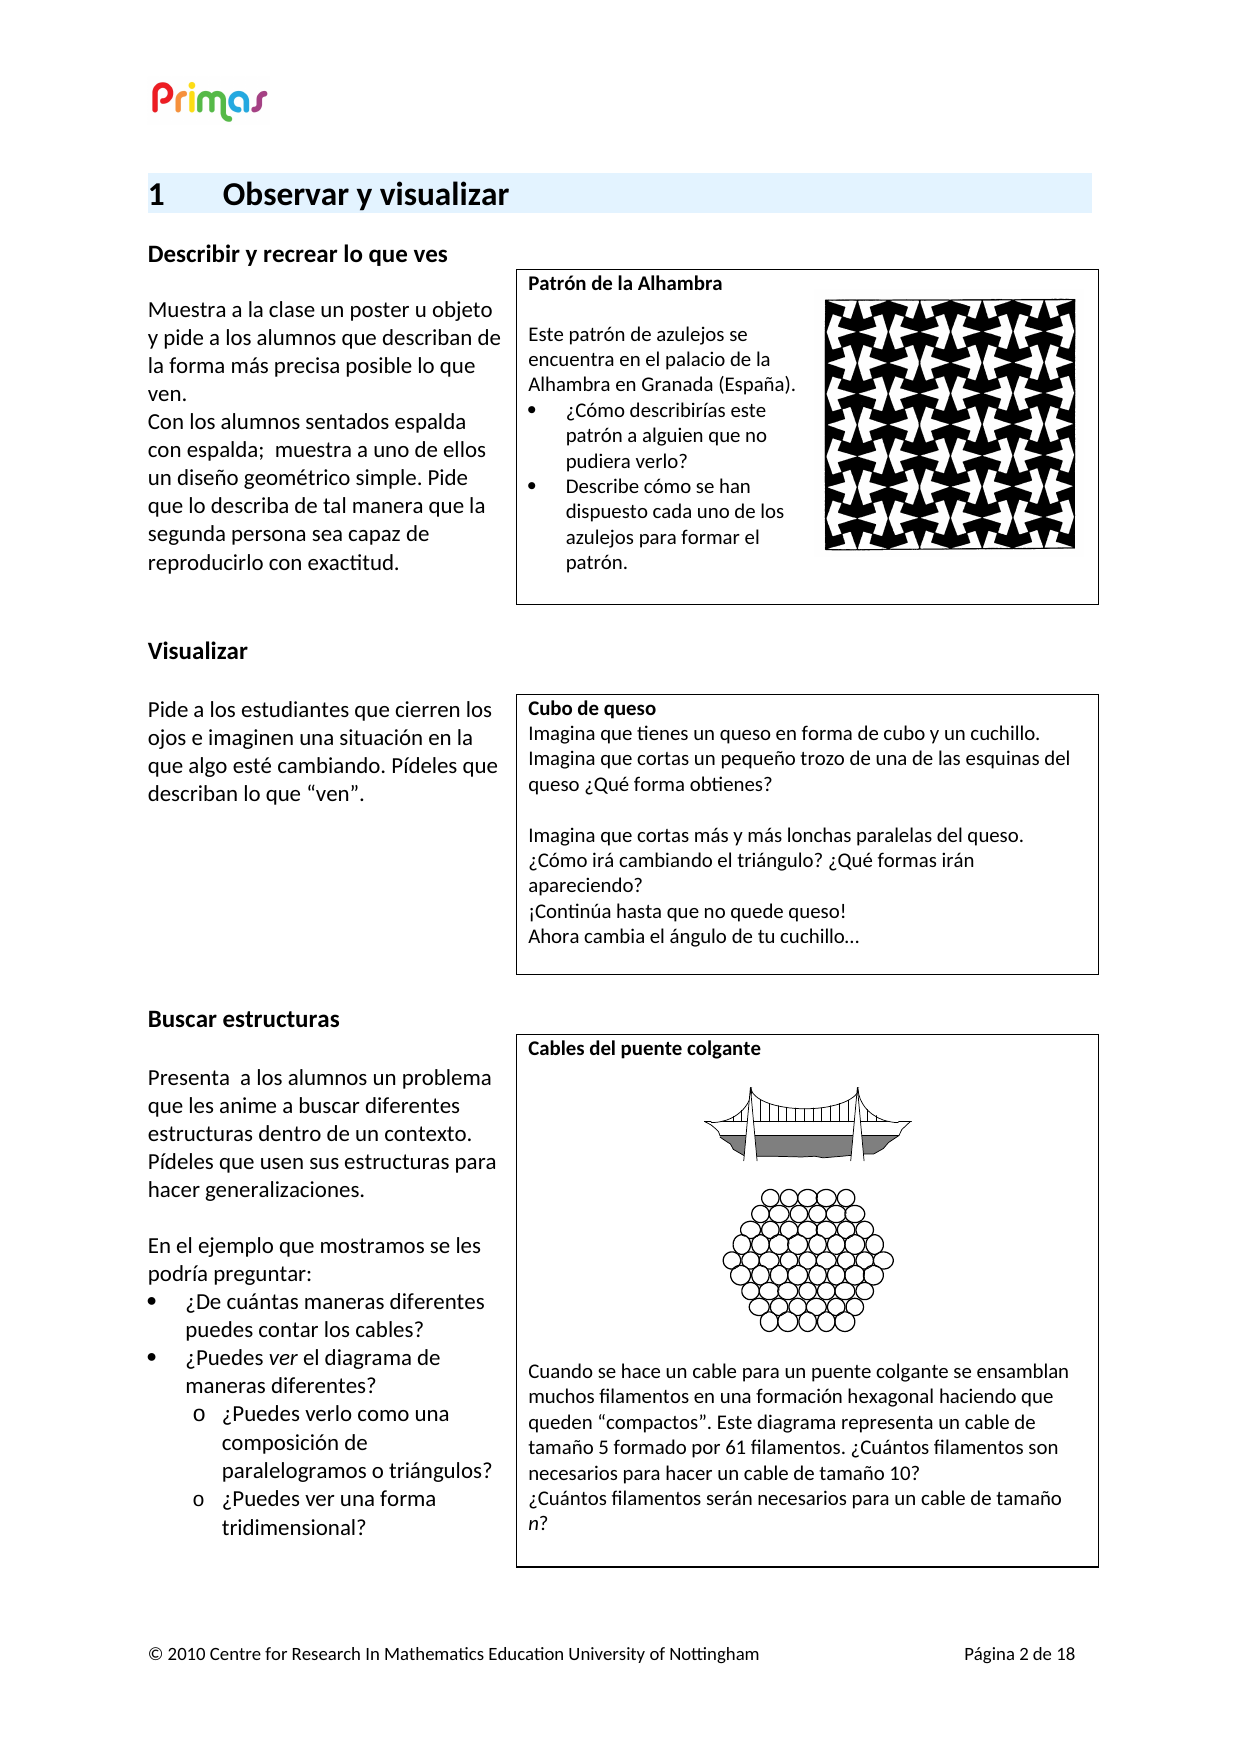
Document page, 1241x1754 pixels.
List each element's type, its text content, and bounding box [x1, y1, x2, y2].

table_header Muestra a la clase un poster u objeto y pide a los alumnos que describan de la forma más precisa posible lo que ven. Con los alumnos sentados espalda con espalda; muestra a uno de ellos un diseño geométrico simple. Pide que lo describa de tal manera que la segunda persona sea capaz de reproducirlo con exactitud. [136, 269, 516, 604]
table_header Cubo de queso Imagina que tienes un queso en forma de cubo y un cuchillo. Imagina que cortas un pequeño trozo de una de las esquinas del queso ¿Qué forma obtienes? Imagina que cortas más y más lonchas paralelas del queso. ¿Cómo irá cambiando el triángulo? ¿Qué formas irán apareciendo? ¡Continúa hasta que no quede queso! Ahora cambia el ángulo de tu cuchillo… [517, 695, 1098, 974]
table_header Pide a los estudiantes que cierren los ojos e imaginen una situación en la que algo esté cambiando. Pídeles que describan lo que “ven”. [136, 694, 516, 974]
subtitle Describir y recrear lo que ves [148, 238, 1092, 269]
table_header Cables del puente colgante Cuando se hace un cable para un puente colgante se ensamblan muchos filamentos en una formación hexagonal haciendo que queden “compactos”. Este diagrama representa un cable de tamaño 5 formado por 61 filamentos. ¿Cuántos filamentos son necesarios para hacer un cable de tamaño 10? ¿Cuántos filamentos serán necesarios para un cable de tamaño n? [517, 1035, 1098, 1566]
subtitle 1 Observar y visualizar [148, 173, 1092, 213]
picture [147, 76, 270, 125]
subtitle Buscar estructuras [148, 1003, 1092, 1034]
subtitle Visualizar [148, 635, 1092, 666]
table_header Presenta a los alumnos un problema que les anime a buscar diferentes estructuras dentro de un contexto. Pídeles que usen sus estructuras para hacer generalizaciones. En el ejemplo que mostramos se les podría preguntar: ¿De cuántas maneras diferentes puedes contar los cables? ¿Puedes ver el diagrama de maneras diferentes? ¿Puedes verlo como una composición de paralelogramos o triángulos? ¿Puedes ver una forma tridimensional? [136, 1034, 516, 1566]
picture [814, 289, 1084, 557]
table_header Patrón de la Alhambra Este patrón de azulejos se encuentra en el palacio de la Alhambra en Granada (España). ¿Cómo describirías este patrón a alguien que no pudiera verlo? Describe cómo se han dispuesto cada uno de los azulejos para formar el patrón. [517, 270, 1098, 604]
